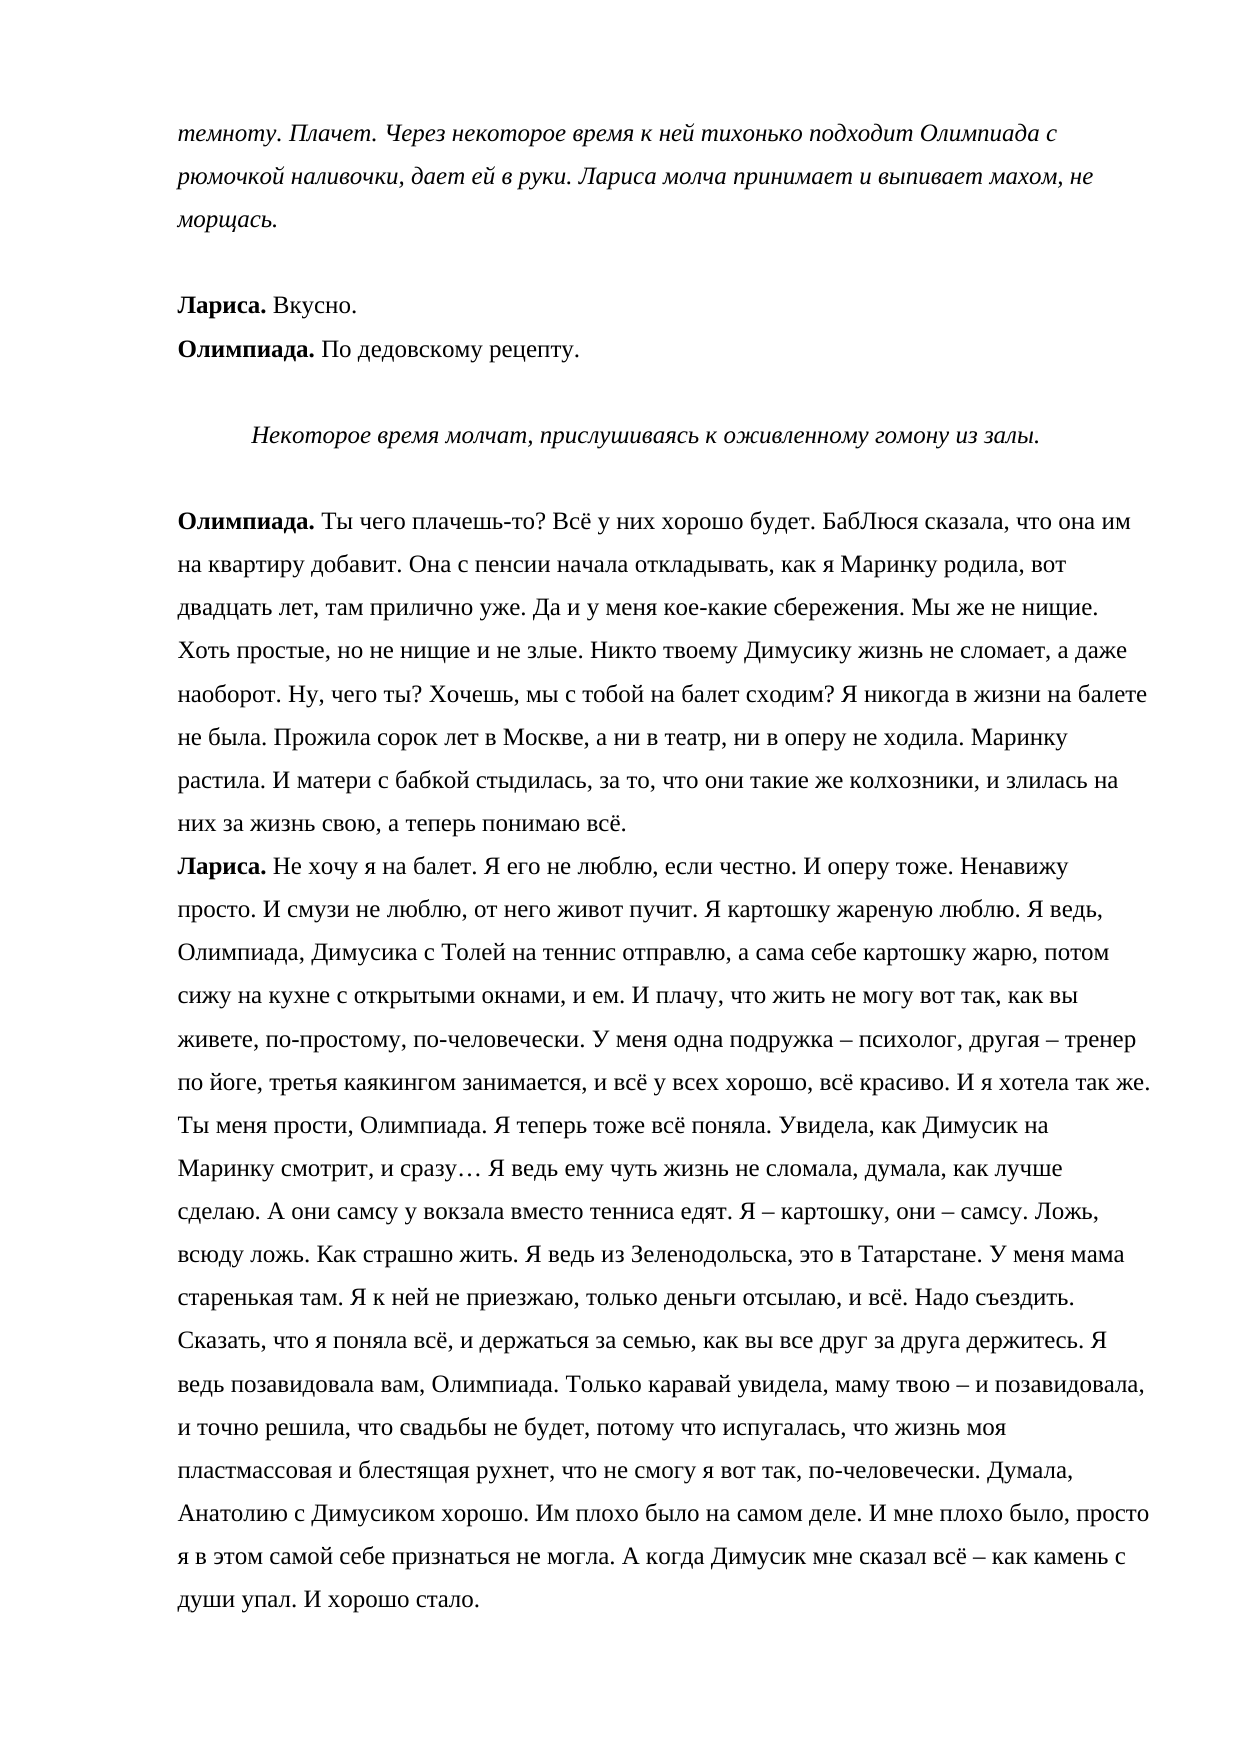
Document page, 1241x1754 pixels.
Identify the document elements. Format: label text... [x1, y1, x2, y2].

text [177, 118, 1152, 233]
text Олимпиада. По дедовскому рецепту. [177, 334, 1152, 362]
text Лариса. Не хочу я на балет. Я его не люблю, если честно. И оперу тоже. Ненавижу просто. И смузи не люблю, от него живот пучит. Я картошку жареную люблю. Я ведь, Олимпиада, Димусика с Толей на теннис отправлю, а сама себе картошку жарю, потом сижу на кухне с открытыми окнами, и ем. И плачу, что жить не могу вот так, как вы живете, по-простому, по-человечески. У меня одна подружка – психолог, другая – тренер по йоге, третья каякингом занимается, и всё у всех хорошо, всё красиво. И я хотела так же. Ты меня прости, Олимпиада. Я теперь тоже всё поняла. Увидела, как Димусик на Маринку смотрит, и сразу… Я ведь ему чуть жизнь не сломала, думала, как лучше сделаю. А они самсу у вокзала вместо тенниса едят. Я – картошку, они – самсу. Ложь, всюду ложь. Как страшно жить. Я ведь из Зеленодольска, это в Татарстане. У меня мама старенькая там. Я к ней не приезжаю, только деньги отсылаю, и всё. Надо съездить. Сказать, что я поняла всё, и держаться за семью, как вы все друг за друга держитесь. Я ведь позавидовала вам, Олимпиада. Только каравай увидела, маму твою – и позавидовала, и точно решила, что свадьбы не будет, потому что испугалась, что жизнь моя пластмассовая и блестящая рухнет, что не смогу я вот так, по-человечески. Думала, Анатолию с Димусиком хорошо. Им плохо было на самом деле. И мне плохо было, просто я в этом самой себе признаться не могла. А когда Димусик мне сказал всё – как камень с души упал. И хорошо стало. [177, 851, 1152, 1613]
text Некоторое время молчат, прислушиваясь к оживленному гомону из залы. [177, 420, 1152, 449]
text Олимпиада. Ты чего плачешь-то? Всё у них хорошо будет. БабЛюся сказала, что она им на квартиру добавит. Она с пенсии начала откладывать, как я Маринку родила, вот двадцать лет, там прилично уже. Да и у меня кое-какие сбережения. Мы же не нищие. Хоть простые, но не нищие и не злые. Никто твоему Димусику жизнь не сломает, а даже наоборот. Ну, чего ты? Хочешь, мы с тобой на балет сходим? Я никогда в жизни на балете не была. Прожила сорок лет в Москве, а ни в театр, ни в оперу не ходила. Маринку растила. И матери с бабкой стыдилась, за то, что они такие же колхозники, и злилась на них за жизнь свою, а теперь понимаю всё. [177, 506, 1152, 837]
text Лариса. Вкусно. [177, 291, 1152, 319]
